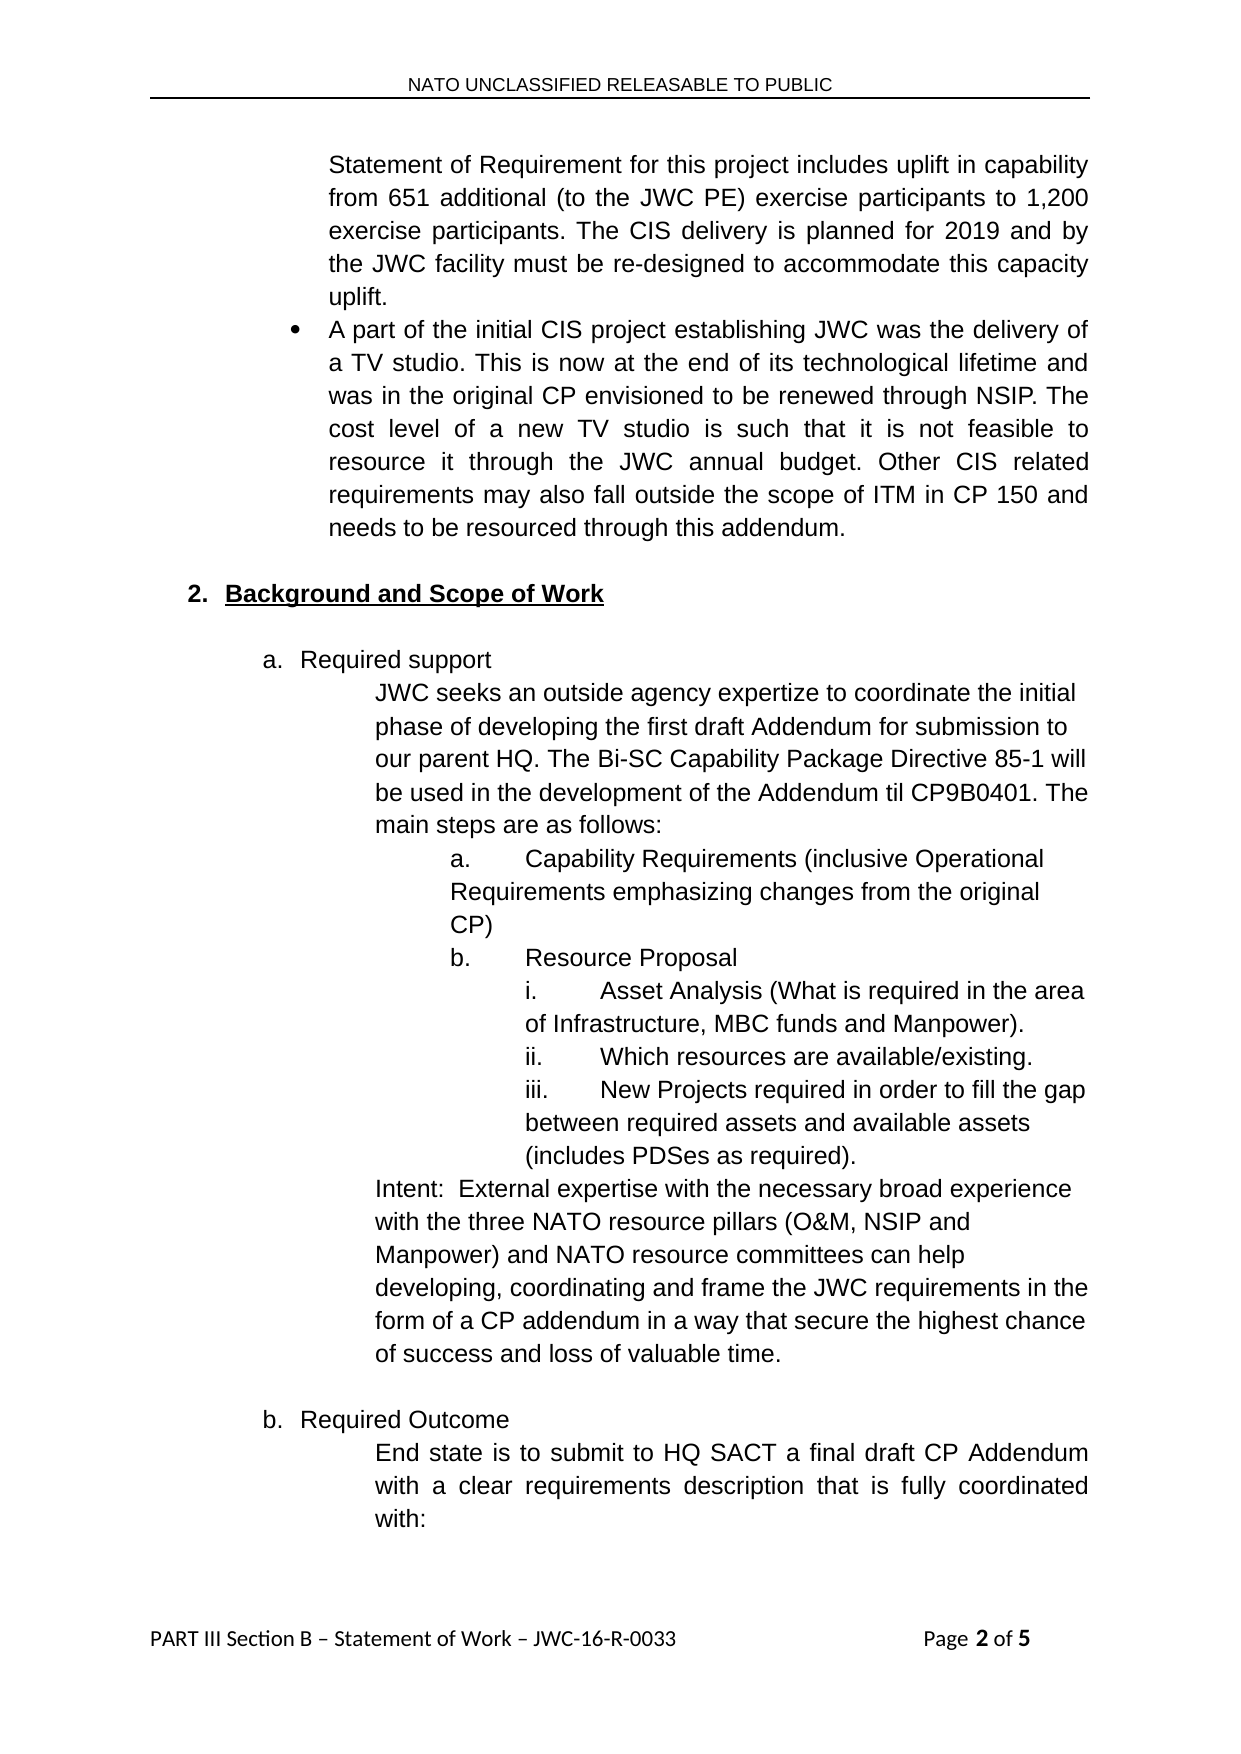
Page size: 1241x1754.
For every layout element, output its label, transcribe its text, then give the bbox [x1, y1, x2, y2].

list JWC seeks an outside agency expertize to coordinate the initial phase of developing the first draft Addendum for submission to our parent HQ. The Bi-SC Capability Package Directive 85-1 will be used in the development of the Addendum til CP9B0401. The main steps are as follows: [375, 678, 1090, 839]
list ii. Which resources are available/existing. [525, 1042, 1090, 1070]
list Required support [262, 645, 1090, 674]
list End state is to submit to HQ SACT a final draft CP Addendum with a clear requirements description that is fully coordinated with: [375, 1438, 1090, 1533]
list Required Outcome [262, 1405, 1090, 1434]
list a. Capability Requirements (inclusive Operational Requirements emphasizing changes from the original CP) [450, 843, 1090, 938]
list Intent: External expertise with the necessary broad experience with the three NATO resource pillars (O&M, NSIP and Manpower) and NATO resource committees can help developing, coordinating and frame the JWC requirements in the form of a CP addendum in a way that secure the highest chance of success and loss of valuable time. [375, 1174, 1090, 1368]
list A part of the initial CIS project establishing JWC was the delivery of a TV studio. This is now at the end of its technological lifetime and was in the original CP envisioned to be renewed through NSIP. The cost level of a new TV studio is such that it is not feasible to resource it through the JWC annual budget. Other CIS related requirements may also fall outside the scope of ITM in CP 150 and needs to be resourced through this addendum. [291, 315, 1090, 542]
list b. Resource Proposal [450, 943, 1090, 971]
list Background and Scope of Work [187, 579, 1090, 608]
list iii. New Projects required in order to fill the gap between required assets and available assets (includes PDSes as required). [525, 1075, 1090, 1169]
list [291, 150, 1090, 311]
list i. Asset Analysis (What is required in the area of Infrastructure, MBC funds and Manpower). [525, 976, 1090, 1037]
